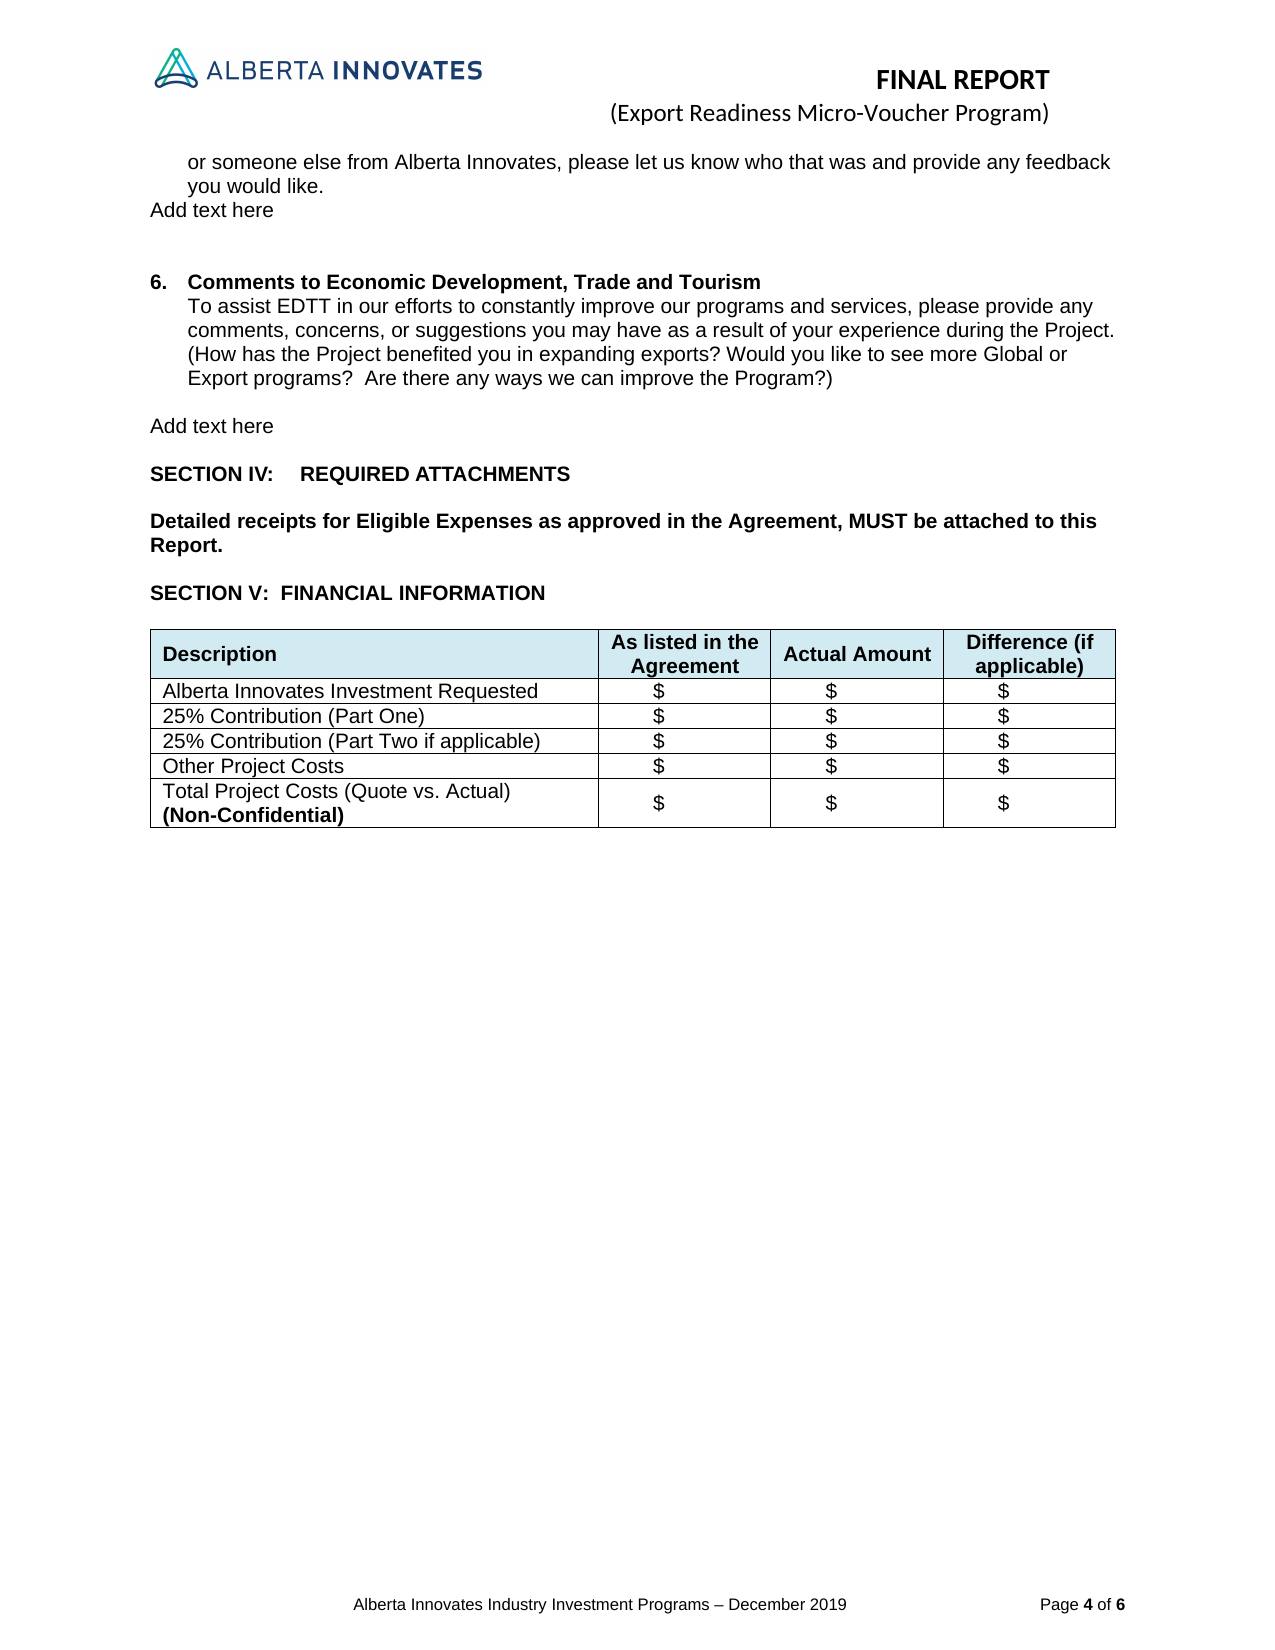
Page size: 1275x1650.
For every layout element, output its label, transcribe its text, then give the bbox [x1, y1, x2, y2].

table_header As listed in the Agreement [599, 630, 770, 678]
table_cell $ [599, 729, 770, 753]
picture [150, 45, 486, 90]
table_cell 25% Contribution (Part Two if applicable) [151, 729, 598, 753]
table_header Description [151, 630, 598, 678]
table_cell $ [944, 729, 1115, 753]
table_cell $ [599, 779, 770, 827]
table_cell $ [944, 754, 1115, 778]
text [187, 150, 1125, 198]
table_cell Other Project Costs [151, 754, 598, 778]
table_cell $ [599, 679, 770, 703]
table_cell $ [944, 779, 1115, 827]
table_cell $ [599, 754, 770, 778]
table_cell $ [771, 729, 943, 753]
table_cell $ [771, 754, 943, 778]
list Add text here [150, 198, 1125, 222]
table_header Difference (if applicable) [944, 630, 1115, 678]
text SECTION IV: REQUIRED ATTACHMENTS [150, 461, 1101, 485]
list Comments to Economic Development, Trade and Tourism [150, 270, 1125, 294]
list Add text here [150, 413, 1125, 437]
table_cell $ [771, 679, 943, 703]
table_cell $ [771, 704, 943, 728]
table_cell Total Project Costs (Quote vs. Actual) (Non-Confidential) [151, 779, 598, 827]
table_header Actual Amount [771, 630, 943, 678]
table_cell Alberta Innovates Investment Requested [151, 679, 598, 703]
table_cell 25% Contribution (Part One) [151, 704, 598, 728]
table_cell $ [599, 704, 770, 728]
table_cell $ [944, 704, 1115, 728]
text To assist EDTT in our efforts to constantly improve our programs and services, please provide any comments, concerns, or suggestions you may have as a result of your experience during the Project. (How has the Project benefited you in expanding exports? Would you like to see more Global or Export programs? Are there any ways we can improve the Program?) [187, 294, 1125, 389]
table_cell $ [771, 779, 943, 827]
text Detailed receipts for Eligible Expenses as approved in the Agreement, MUST be attached to this Report. [150, 509, 1101, 557]
text SECTION V: FINANCIAL INFORMATION [150, 581, 1101, 605]
table_cell $ [944, 679, 1115, 703]
